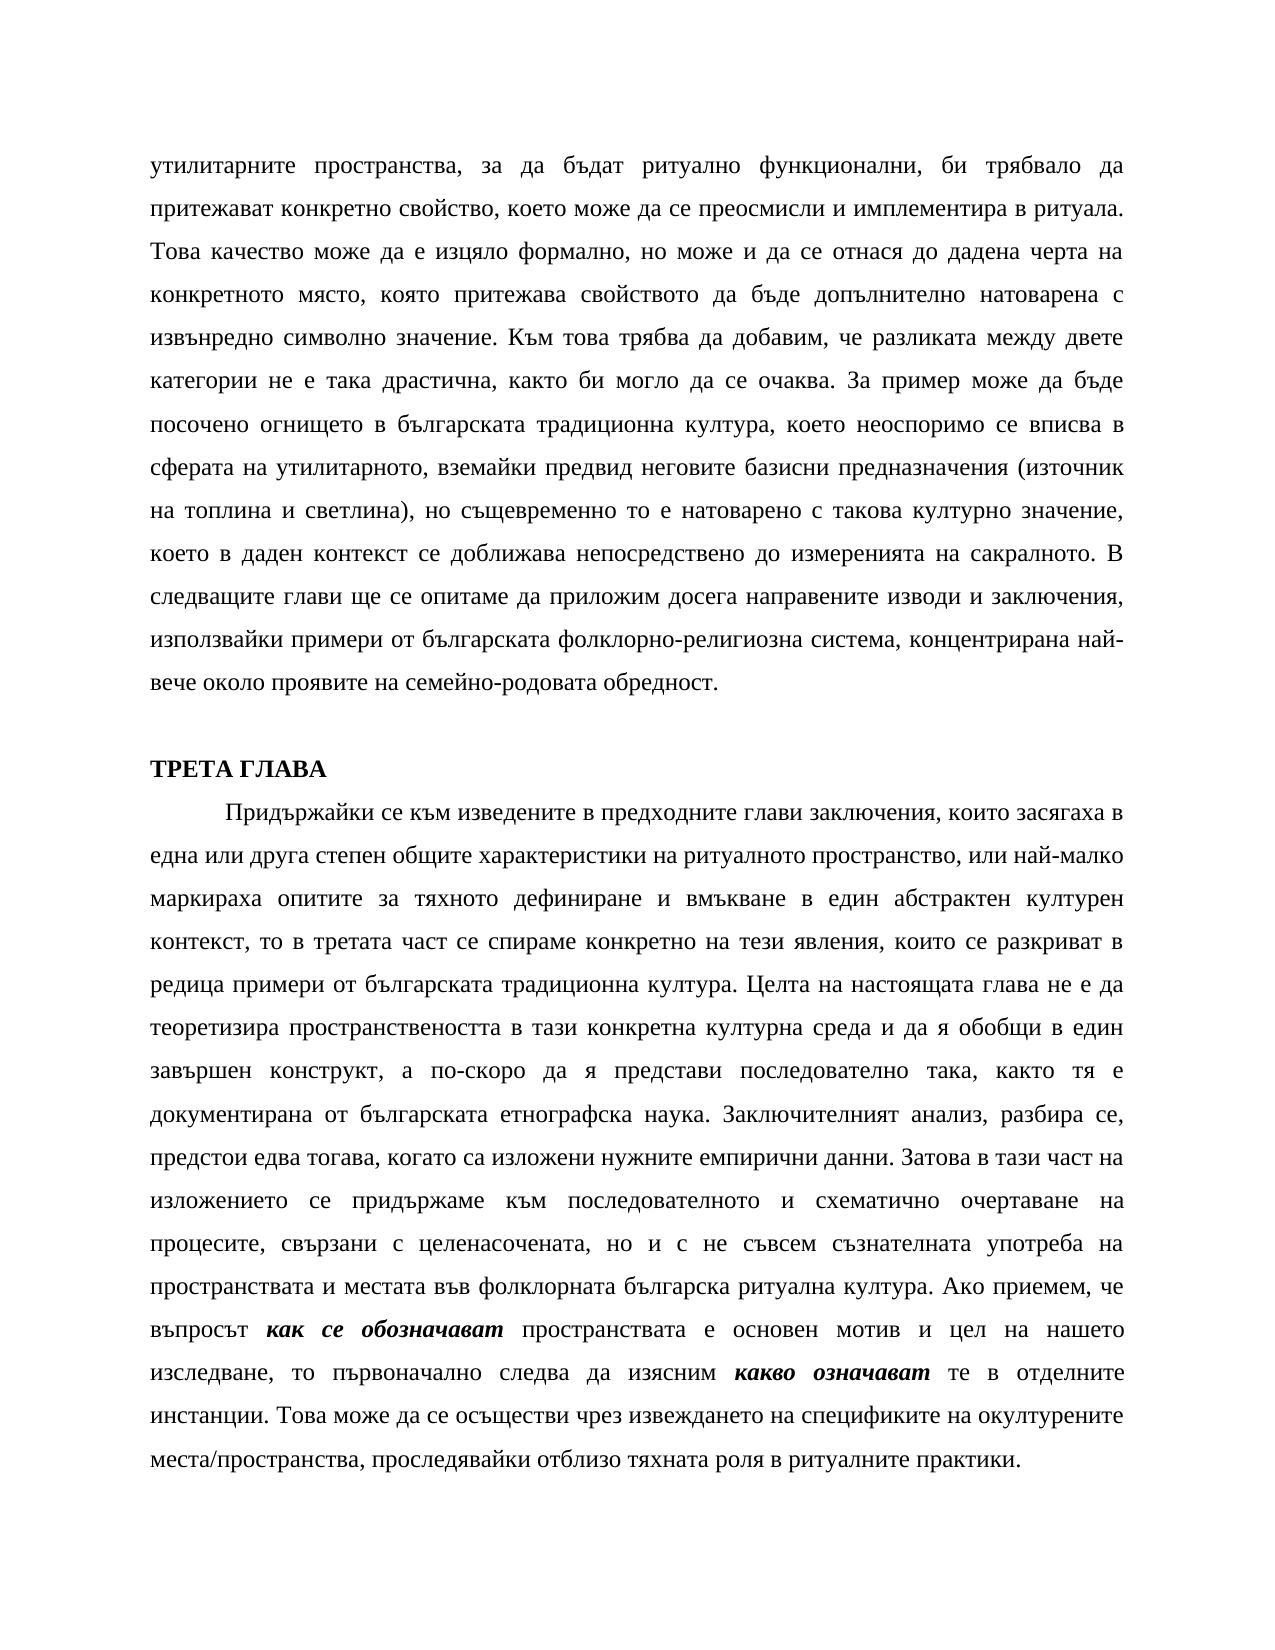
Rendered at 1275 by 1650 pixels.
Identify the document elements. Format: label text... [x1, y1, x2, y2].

text Придържайки се към изведените в предходните глави заключения, които засягаха в една или друга степен общите характеристики на ритуалното пространство, или най-малко маркираха опитите за тяхното дефиниране и вмъкване в един абстрактен културен контекст, то в третата част се спираме конкретно на тези явления, които се разкриват в редица примери от българската традиционна култура. Целта на настоящата глава не е да теоретизира пространствеността в тази конкретна културна среда и да я обобщи в един завършен конструкт, а по-скоро да я представи последователно така, както тя е документирана от българската етнографска наука. Заключителният анализ, разбира се, предстои едва тогава, когато са изложени нужните емпирични данни. Затова в тази част на изложението се придържаме към последователното и схематично очертаване на процесите, свързани с целенасочената, но и с не съвсем съзнателната употреба на пространствата и местата във фолклорната българска ритуална култура. Ако приемем, че въпросът как се обозначават пространствата е основен мотив и цел на нашето изследване, то първоначално следва да изясним какво означават те в отделните инстанции. Това може да се осъществи чрез извеждането на спецификите на окултурените места/пространства, проследявайки отблизо тяхната роля в ритуалните практики. [150, 797, 1125, 1472]
text ТРЕТА ГЛАВА [150, 754, 1125, 782]
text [150, 150, 1125, 696]
